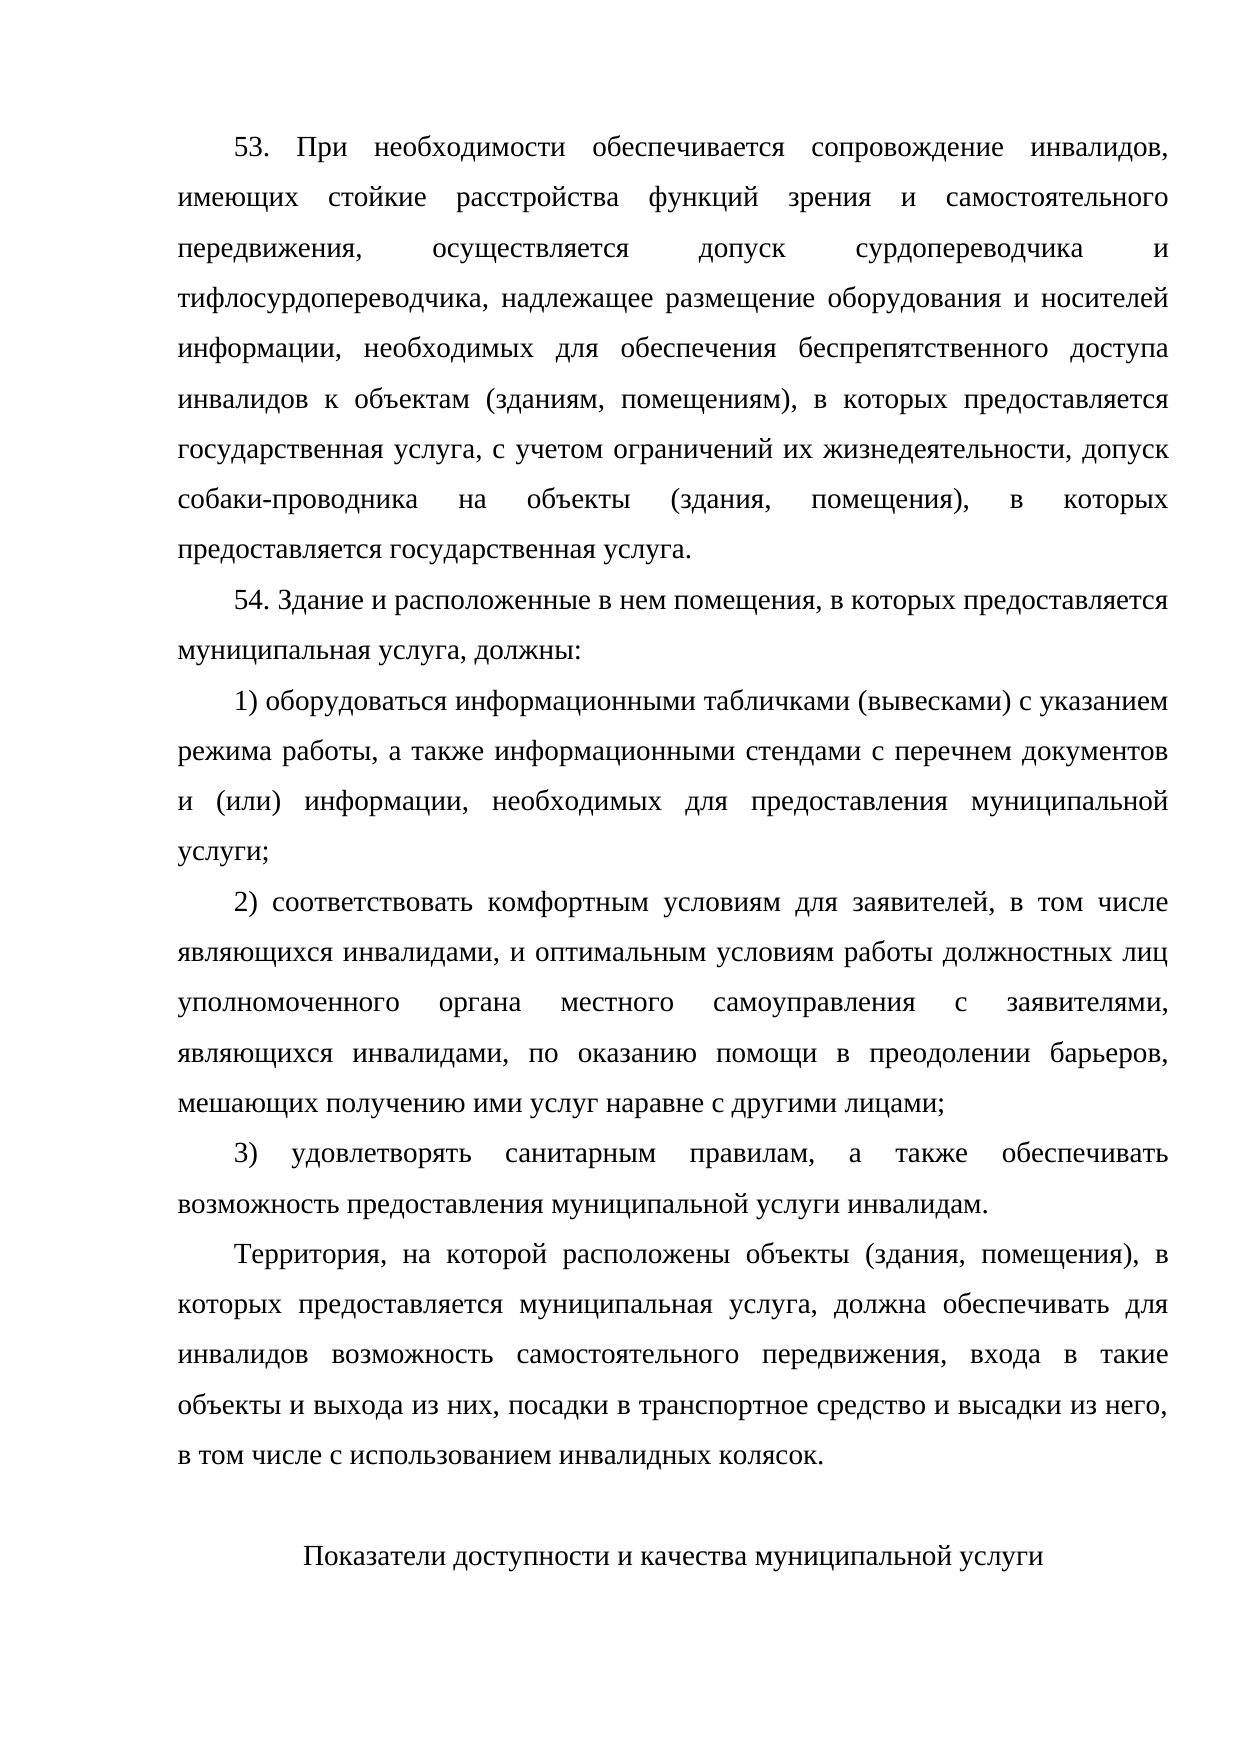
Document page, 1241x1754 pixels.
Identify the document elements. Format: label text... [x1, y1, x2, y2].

title Показатели доступности и качества муниципальной услуги [177, 1538, 1169, 1571]
text 53. При необходимости обеспечивается сопровождение инвалидов, имеющих стойкие расстройства функций зрения и самостоятельного передвижения, осуществляется допуск сурдопереводчика и тифлосурдопереводчика, надлежащее размещение оборудования и носителей информации, необходимых для обеспечения беспрепятственного доступа инвалидов к объектам (зданиям, помещениям), в которых предоставляется государственная услуга, с учетом ограничений их жизнедеятельности, допуск собаки-проводника на объекты (здания, помещения), в которых предоставляется государственная услуга. [177, 129, 1169, 565]
text 2) соответствовать комфортным условиям для заявителей, в том числе являющихся инвалидами, и оптимальным условиям работы должностных лиц уполномоченного органа местного самоуправления с заявителями, являющихся инвалидами, по оказанию помощи в преодолении барьеров, мешающих получению ими услуг наравне с другими лицами; [177, 884, 1169, 1119]
text 54. Здание и расположенные в нем помещения, в которых предоставляется муниципальная услуга, должны: [177, 582, 1169, 666]
text 1) оборудоваться информационными табличками (вывесками) с указанием режима работы, а также информационными стендами с перечнем документов и (или) информации, необходимых для предоставления муниципальной услуги; [177, 683, 1169, 867]
text Территория, на которой расположены объекты (здания, помещения), в которых предоставляется муниципальная услуга, должна обеспечивать для инвалидов возможность самостоятельного передвижения, входа в такие объекты и выхода из них, посадки в транспортное средство и высадки из него, в том числе с использованием инвалидных колясок. [177, 1236, 1169, 1471]
text 3) удовлетворять санитарным правилам, а также обеспечивать возможность предоставления муниципальной услуги инвалидам. [177, 1135, 1169, 1219]
